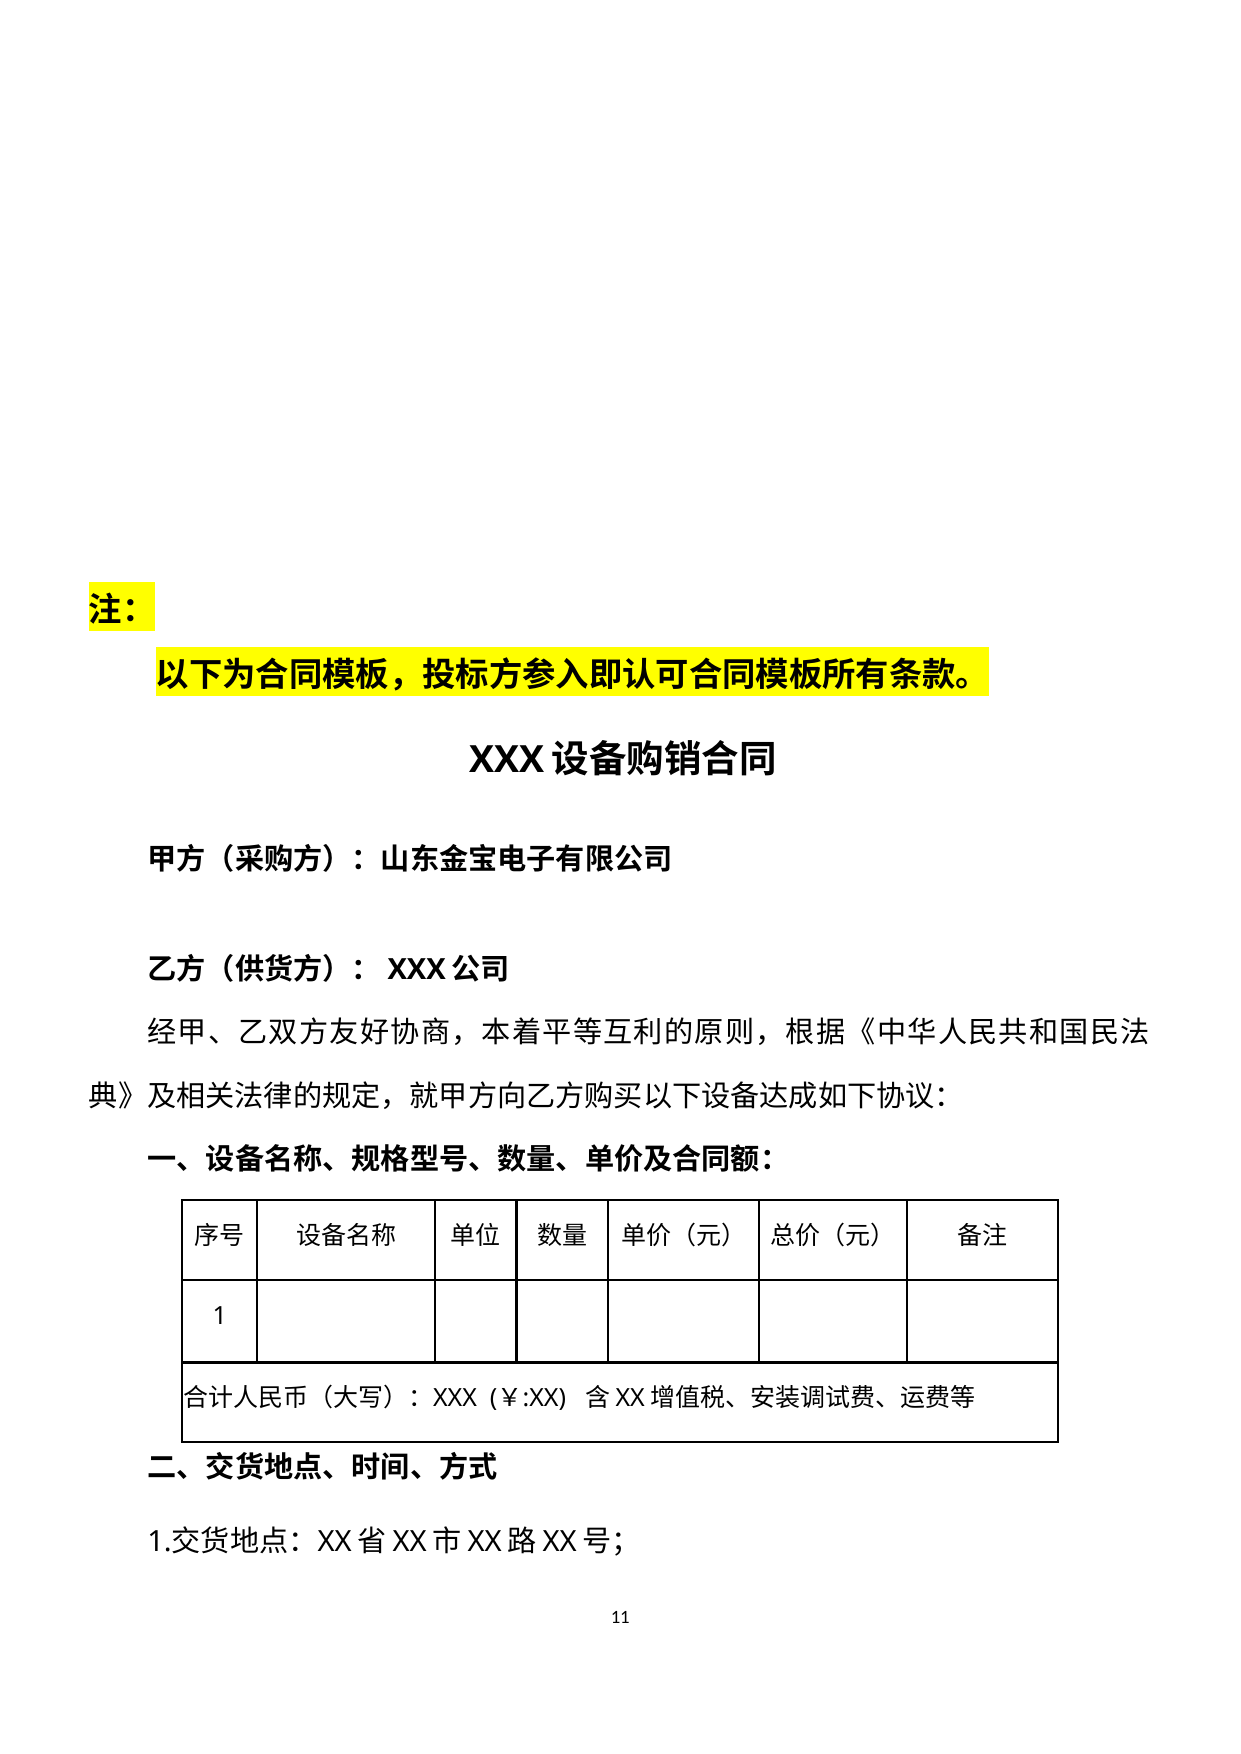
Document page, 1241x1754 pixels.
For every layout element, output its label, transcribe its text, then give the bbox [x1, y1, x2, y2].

text 以下为合同模板，投标方参入即认可合同模板所有条款。 [89, 639, 1152, 704]
table_cell 合计人民币（大写）：XXX (￥:XX) 含XX增值税、安装调试费、运费等 [183, 1364, 1057, 1441]
text 二、交货地点、时间、方式 [89, 1443, 1152, 1485]
table_cell [518, 1281, 607, 1361]
table_header 单价（元） [609, 1201, 758, 1279]
table_header 单位 [436, 1201, 515, 1279]
text 注： [89, 574, 1152, 639]
table_cell [908, 1281, 1057, 1361]
table_cell [609, 1281, 758, 1361]
table_cell [436, 1281, 515, 1361]
text 甲方（采购方）：山东金宝电子有限公司 [89, 836, 1152, 878]
text XXX设备购销合同 [89, 729, 1157, 783]
table_cell [258, 1281, 434, 1361]
table_header 数量 [518, 1201, 607, 1279]
text 经甲、乙双方友好协商，本着平等互利的原则，根据《中华人民共和国民法典》及相关法律的规定，就甲方向乙方购买以下设备达成如下协议： [89, 1009, 1152, 1115]
text 1.交货地点：XX省XX市XX路XX号； [89, 1507, 1152, 1572]
table_header 总价（元） [760, 1201, 906, 1279]
text 乙方（供货方）： XXX公司 [89, 946, 1152, 988]
table_header 序号 [183, 1201, 256, 1279]
table_cell 1 [183, 1281, 256, 1361]
table_header 备注 [908, 1201, 1057, 1279]
table_cell [760, 1281, 906, 1361]
text 一、设备名称、规格型号、数量、单价及合同额： [89, 1136, 1152, 1178]
table_header 设备名称 [258, 1201, 434, 1279]
